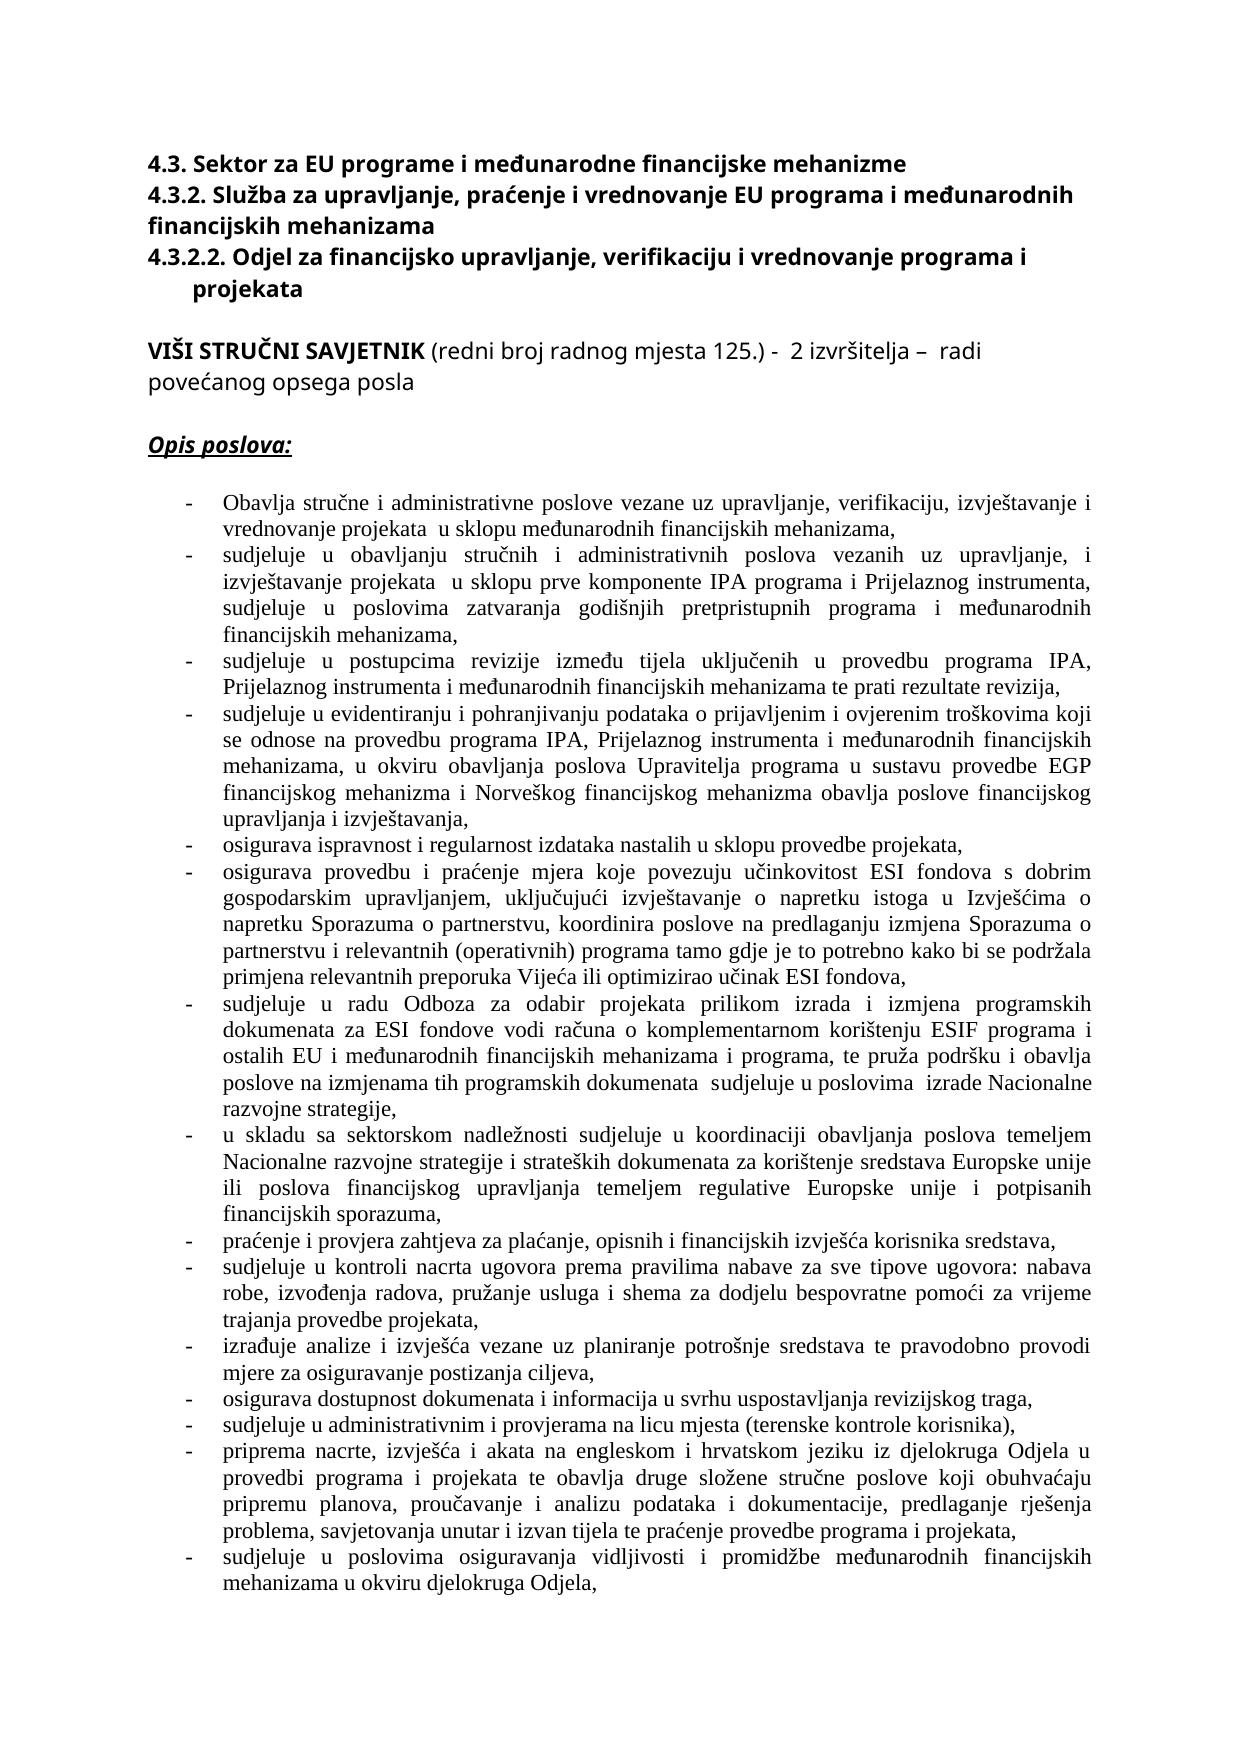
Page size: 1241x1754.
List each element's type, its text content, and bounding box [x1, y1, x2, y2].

list priprema nacrte, izvješća i akata na engleskom i hrvatskom jeziku iz djelokruga Odjela u provedbi programa i projekata te obavlja druge složene stručne poslove koji obuhvaćaju pripremu planova, proučavanje i analizu podataka i dokumentacije, predlaganje rješenja problema, savjetovanja unutar i izvan tijela te praćenje provedbe programa i projekata, [185, 1438, 1093, 1543]
list osigurava dostupnost dokumenata i informacija u svrhu uspostavljanja revizijskog traga, [185, 1385, 1093, 1411]
text 4.3.2. Služba za upravljanje, praćenje i vrednovanje EU programa i međunarodnih [148, 179, 1093, 210]
text Opis poslova: [148, 429, 1093, 460]
list sudjeluje u evidentiranju i pohranjivanju podataka o prijavljenim i ovjerenim troškovima koji se odnose na provedbu programa IPA, Prijelaznog instrumenta i međunarodnih financijskih mehanizama, u okviru obavljanja poslova Upravitelja programa u sustavu provedbe EGP financijskog mehanizma i Norveškog financijskog mehanizma obavlja poslove financijskog upravljanja i izvještavanja, [185, 700, 1093, 831]
list osigurava ispravnost i regularnost izdataka nastalih u sklopu provedbe projekata, [185, 831, 1093, 858]
list sudjeluje u kontroli nacrta ugovora prema pravilima nabave za sve tipove ugovora: nabava robe, izvođenja radova, pružanje usluga i shema za dodjelu bespovratne pomoći za vrijeme trajanja provedbe projekata, [185, 1253, 1093, 1332]
text financijskih mehanizama [148, 210, 1093, 241]
list praćenje i provjera zahtjeva za plaćanje, opisnih i financijskih izvješća korisnika sredstava, [185, 1227, 1093, 1253]
text 4.3.2.2. Odjel za financijsko upravljanje, verifikaciju i vrednovanje programa i projekata [148, 241, 1093, 304]
list sudjeluje u poslovima osiguravanja vidljivosti i promidžbe međunarodnih financijskih mehanizama u okviru djelokruga Odjela, [185, 1543, 1093, 1596]
list sudjeluje u obavljanju stručnih i administrativnih poslova vezanih uz upravljanje, i izvještavanje projekata u sklopu prve komponente IPA programa i Prijelaznog instrumenta, sudjeluje u poslovima zatvaranja godišnjih pretpristupnih programa i međunarodnih financijskih mehanizama, [185, 542, 1093, 647]
list izrađuje analize i izvješća vezane uz planiranje potrošnje sredstava te pravodobno provodi mjere za osiguravanje postizanja ciljeva, [185, 1332, 1093, 1385]
text 4.3. Sektor za EU programe i međunarodne financijske mehanizme [148, 148, 1093, 179]
list sudjeluje u postupcima revizije između tijela uključenih u provedbu programa IPA, Prijelaznog instrumenta i međunarodnih financijskih mehanizama te prati rezultate revizija, [185, 647, 1093, 700]
list osigurava provedbu i praćenje mjera koje povezuju učinkovitost ESI fondova s dobrim gospodarskim upravljanjem, uključujući izvještavanje o napretku istoga u Izvješćima o napretku Sporazuma o partnerstvu, koordinira poslove na predlaganju izmjena Sporazuma o partnerstvu i relevantnih (operativnih) programa tamo gdje je to potrebno kako bi se podržala primjena relevantnih preporuka Vijeća ili optimizirao učinak ESI fondova, [185, 858, 1093, 989]
list Obavlja stručne i administrativne poslove vezane uz upravljanje, verifikaciju, izvještavanje i vrednovanje projekata u sklopu međunarodnih financijskih mehanizama, [185, 489, 1093, 542]
list sudjeluje u radu Odboza za odabir projekata prilikom izrada i izmjena programskih dokumenata za ESI fondove vodi računa o komplementarnom korištenju ESIF programa i ostalih EU i međunarodnih financijskih mehanizama i programa, te pruža podršku i obavlja poslove na izmjenama tih programskih dokumenata sudjeluje u poslovima izrade Nacionalne razvojne strategije, [185, 989, 1093, 1121]
text VIŠI STRUČNI SAVJETNIK (redni broj radnog mjesta 125.) - 2 izvršitelja – radi povećanog opsega posla [148, 335, 1093, 398]
list u skladu sa sektorskom nadležnosti sudjeluje u koordinaciji obavljanja poslova temeljem Nacionalne razvojne strategije i strateških dokumenata za korištenje sredstava Europske unije ili poslova financijskog upravljanja temeljem regulative Europske unije i potpisanih financijskih sporazuma, [185, 1121, 1093, 1227]
list sudjeluje u administrativnim i provjerama na licu mjesta (terenske kontrole korisnika), [185, 1411, 1093, 1438]
